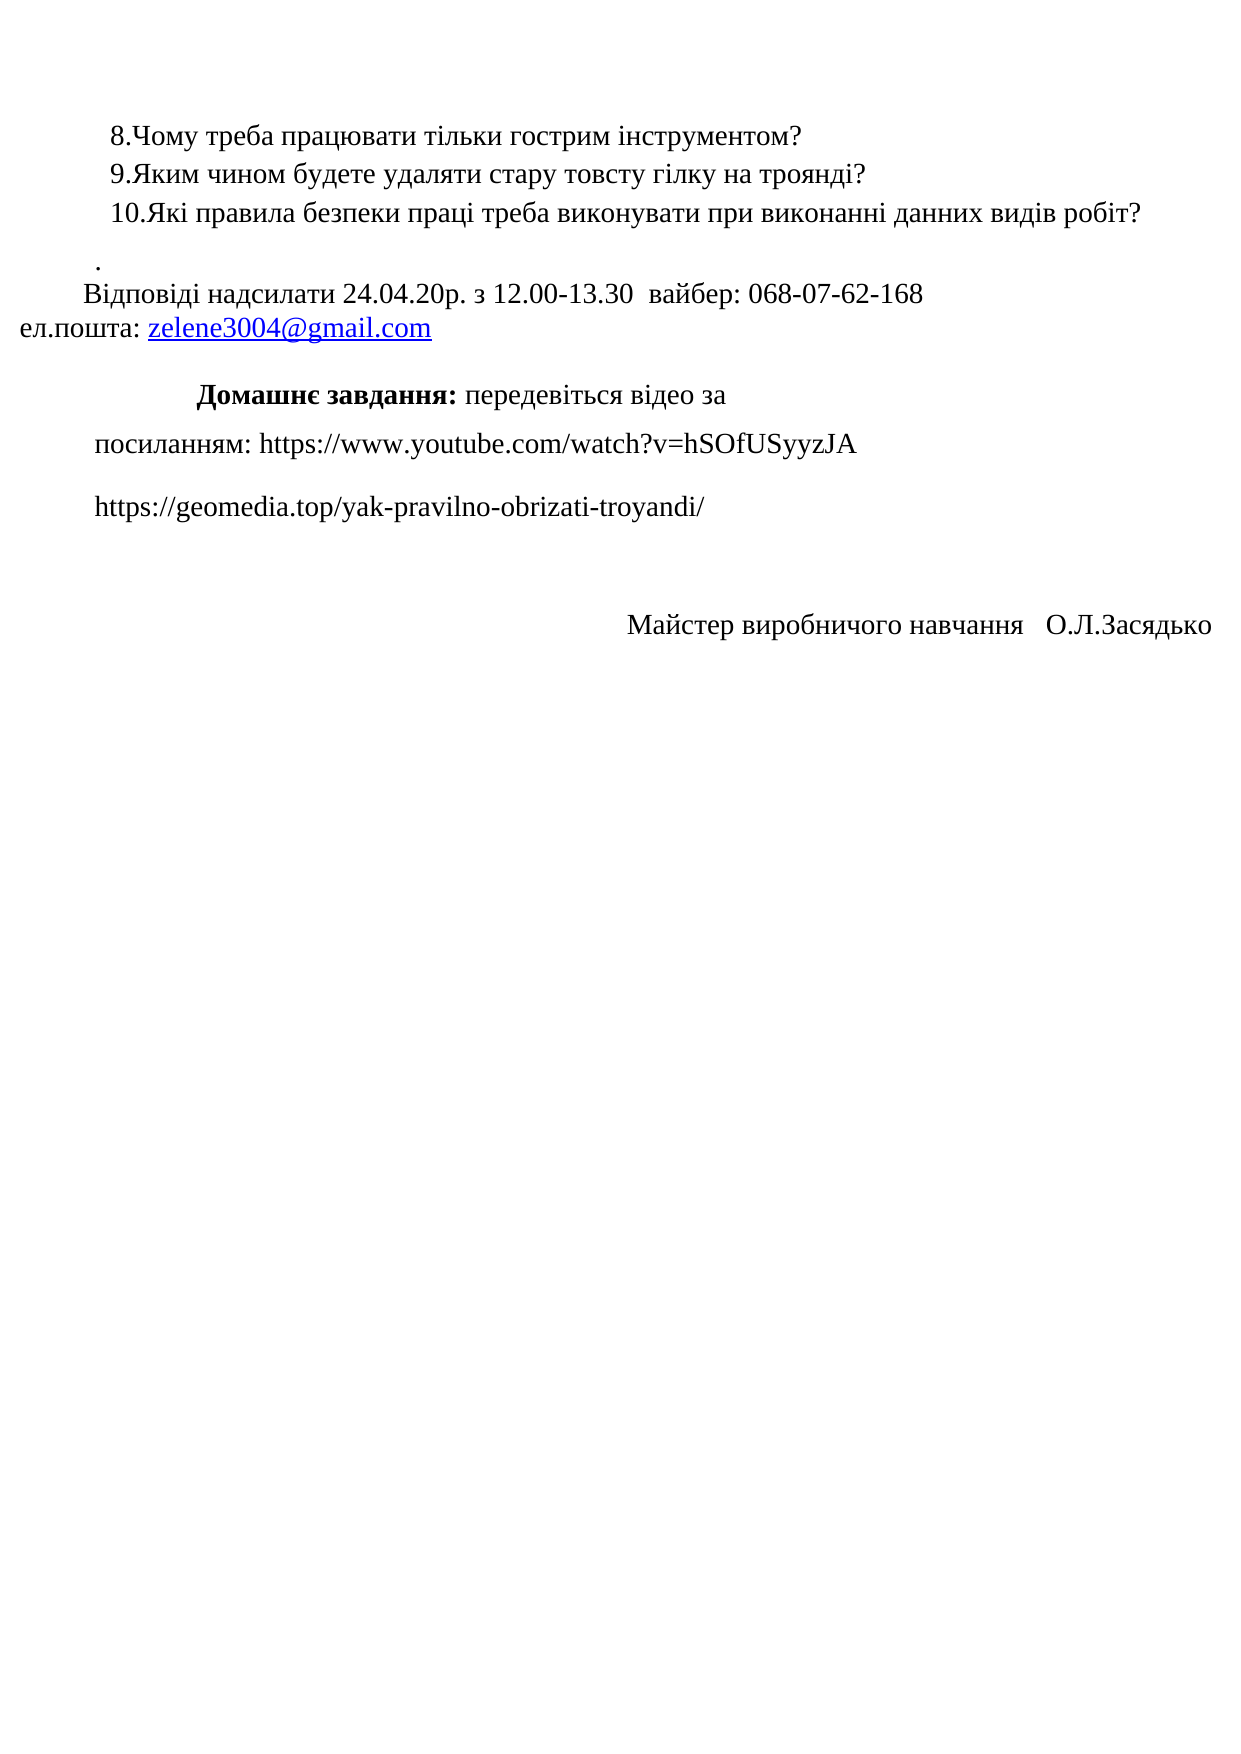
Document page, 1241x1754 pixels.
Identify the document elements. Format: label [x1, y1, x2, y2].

table_header [83, 118, 1240, 799]
